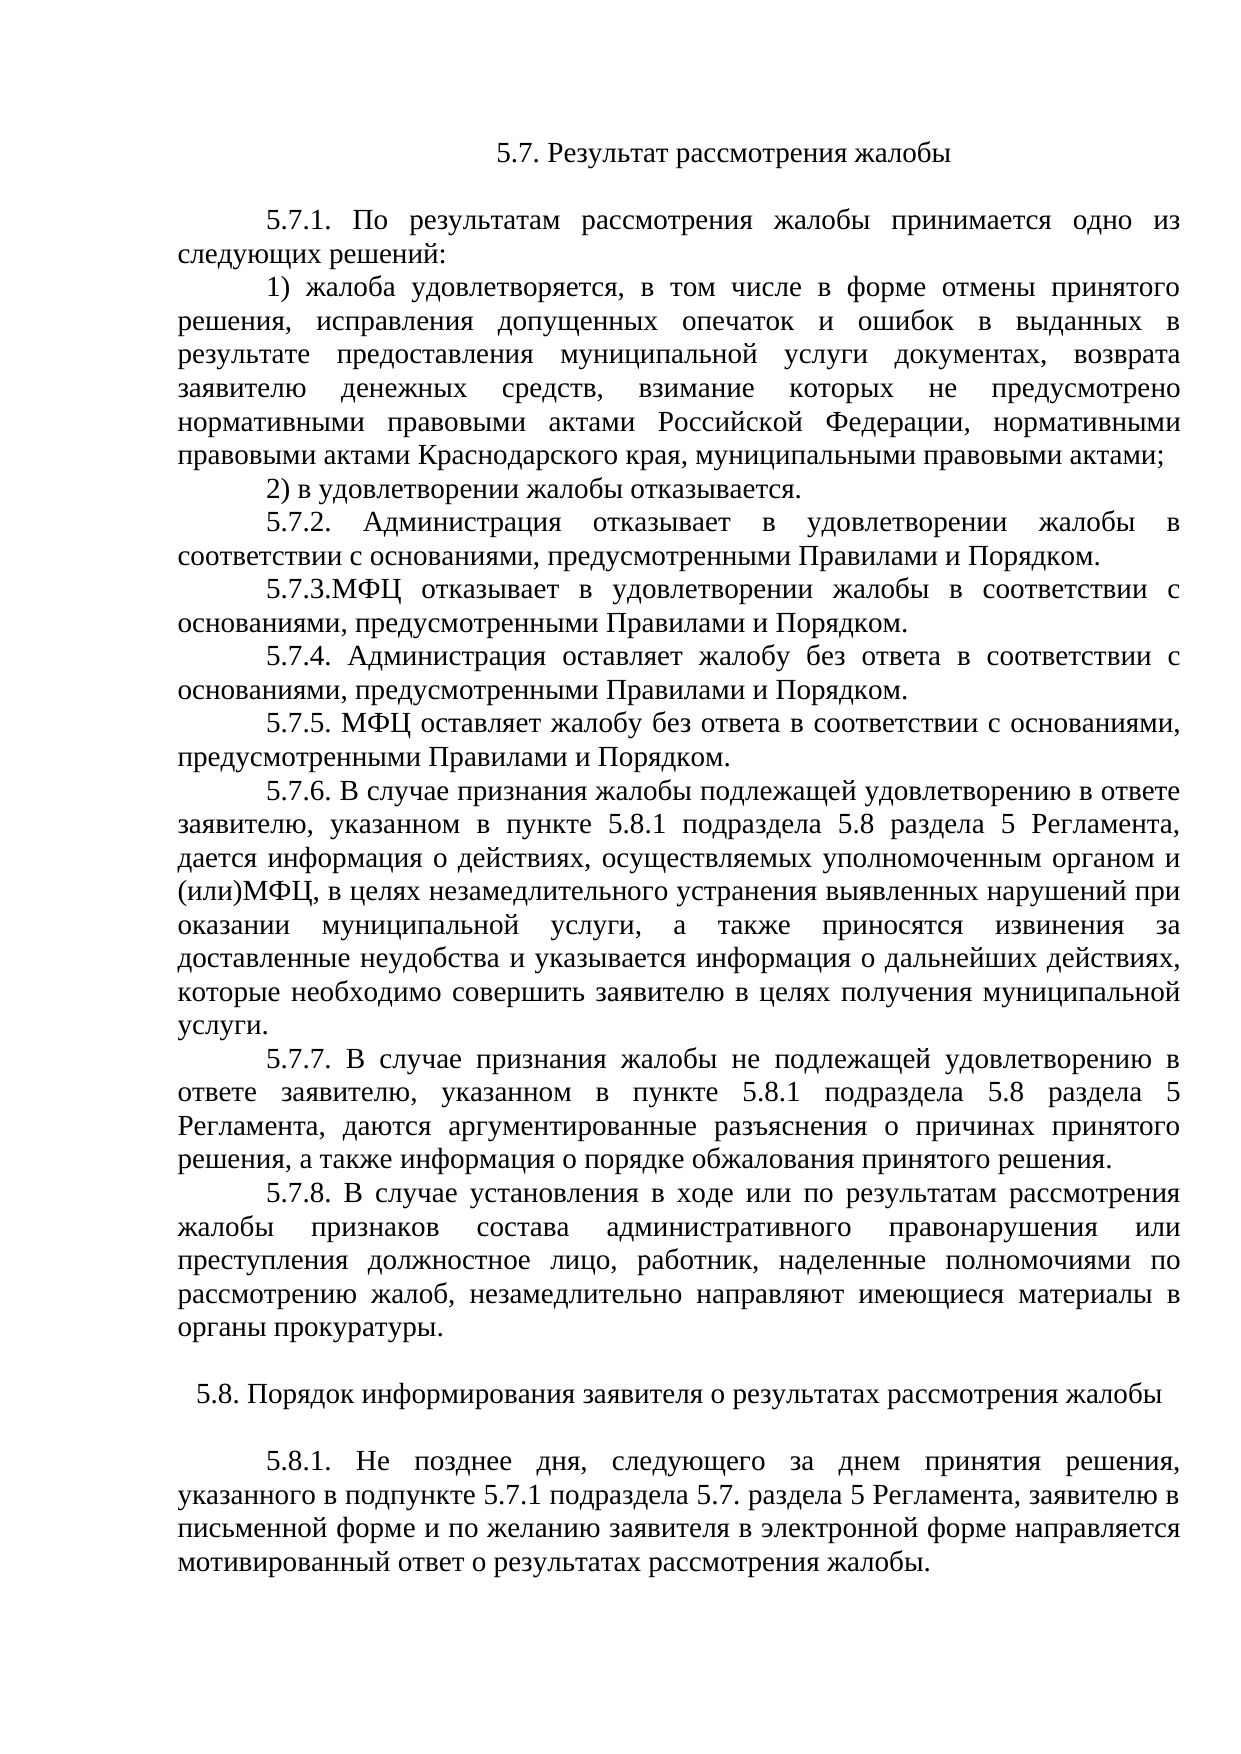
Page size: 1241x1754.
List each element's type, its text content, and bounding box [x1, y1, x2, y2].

text 5.7.2. Администрация отказывает в удовлетворении жалобы в соответствии с основаниями, предусмотренными Правилами и Порядком. [177, 504, 1181, 571]
text 5.7.8. В случае установления в ходе или по результатам рассмотрения жалобы признаков состава административного правонарушения или преступления должностное лицо, работник, наделенные полномочиями по рассмотрению жалоб, незамедлительно направляют имеющиеся материалы в органы прокуратуры. [177, 1175, 1181, 1343]
text 5.7.3.МФЦ отказывает в удовлетворении жалобы в соответствии с основаниями, предусмотренными Правилами и Порядком. [177, 571, 1181, 638]
text 5.7.5. МФЦ оставляет жалобу без ответа в соответствии с основаниями, предусмотренными Правилами и Порядком. [177, 706, 1181, 773]
text 5.7. Результат рассмотрения жалобы [177, 135, 1181, 169]
text 1) жалоба удовлетворяется, в том числе в форме отмены принятого решения, исправления допущенных опечаток и ошибок в выданных в результате предоставления муниципальной услуги документах, возврата заявителю денежных средств, взимание которых не предусмотрено нормативными правовыми актами Российской Федерации, нормативными правовыми актами Краснодарского края, муниципальными правовыми актами; [177, 269, 1181, 471]
text 5.7.7. В случае признания жалобы не подлежащей удовлетворению в ответе заявителю, указанном в пункте 5.8.1 подраздела 5.8 раздела 5 Регламента, даются аргументированные разъяснения о причинах принятого решения, а также информация о порядке обжалования принятого решения. [177, 1041, 1181, 1175]
text 5.7.1. По результатам рассмотрения жалобы принимается одно из следующих решений: [177, 202, 1181, 269]
text 5.8. Порядок информирования заявителя о результатах рассмотрения жалобы [177, 1376, 1181, 1410]
text 5.7.4. Администрация оставляет жалобу без ответа в соответствии с основаниями, предусмотренными Правилами и Порядком. [177, 638, 1181, 706]
text 2) в удовлетворении жалобы отказывается. [177, 471, 1181, 504]
text 5.8.1. Не позднее дня, следующего за днем принятия решения, указанного в подпункте 5.7.1 подраздела 5.7. раздела 5 Регламента, заявителю в письменной форме и по желанию заявителя в электронной форме направляется мотивированный ответ о результатах рассмотрения жалобы. [177, 1443, 1181, 1578]
text 5.7.6. В случае признания жалобы подлежащей удовлетворению в ответе заявителю, указанном в пункте 5.8.1 подраздела 5.8 раздела 5 Регламента, дается информация о действиях, осуществляемых уполномоченным органом и (или)МФЦ, в целях незамедлительного устранения выявленных нарушений при оказании муниципальной услуги, а также приносятся извинения за доставленные неудобства и указывается информация о дальнейших действиях, которые необходимо совершить заявителю в целях получения муниципальной услуги. [177, 773, 1181, 1041]
